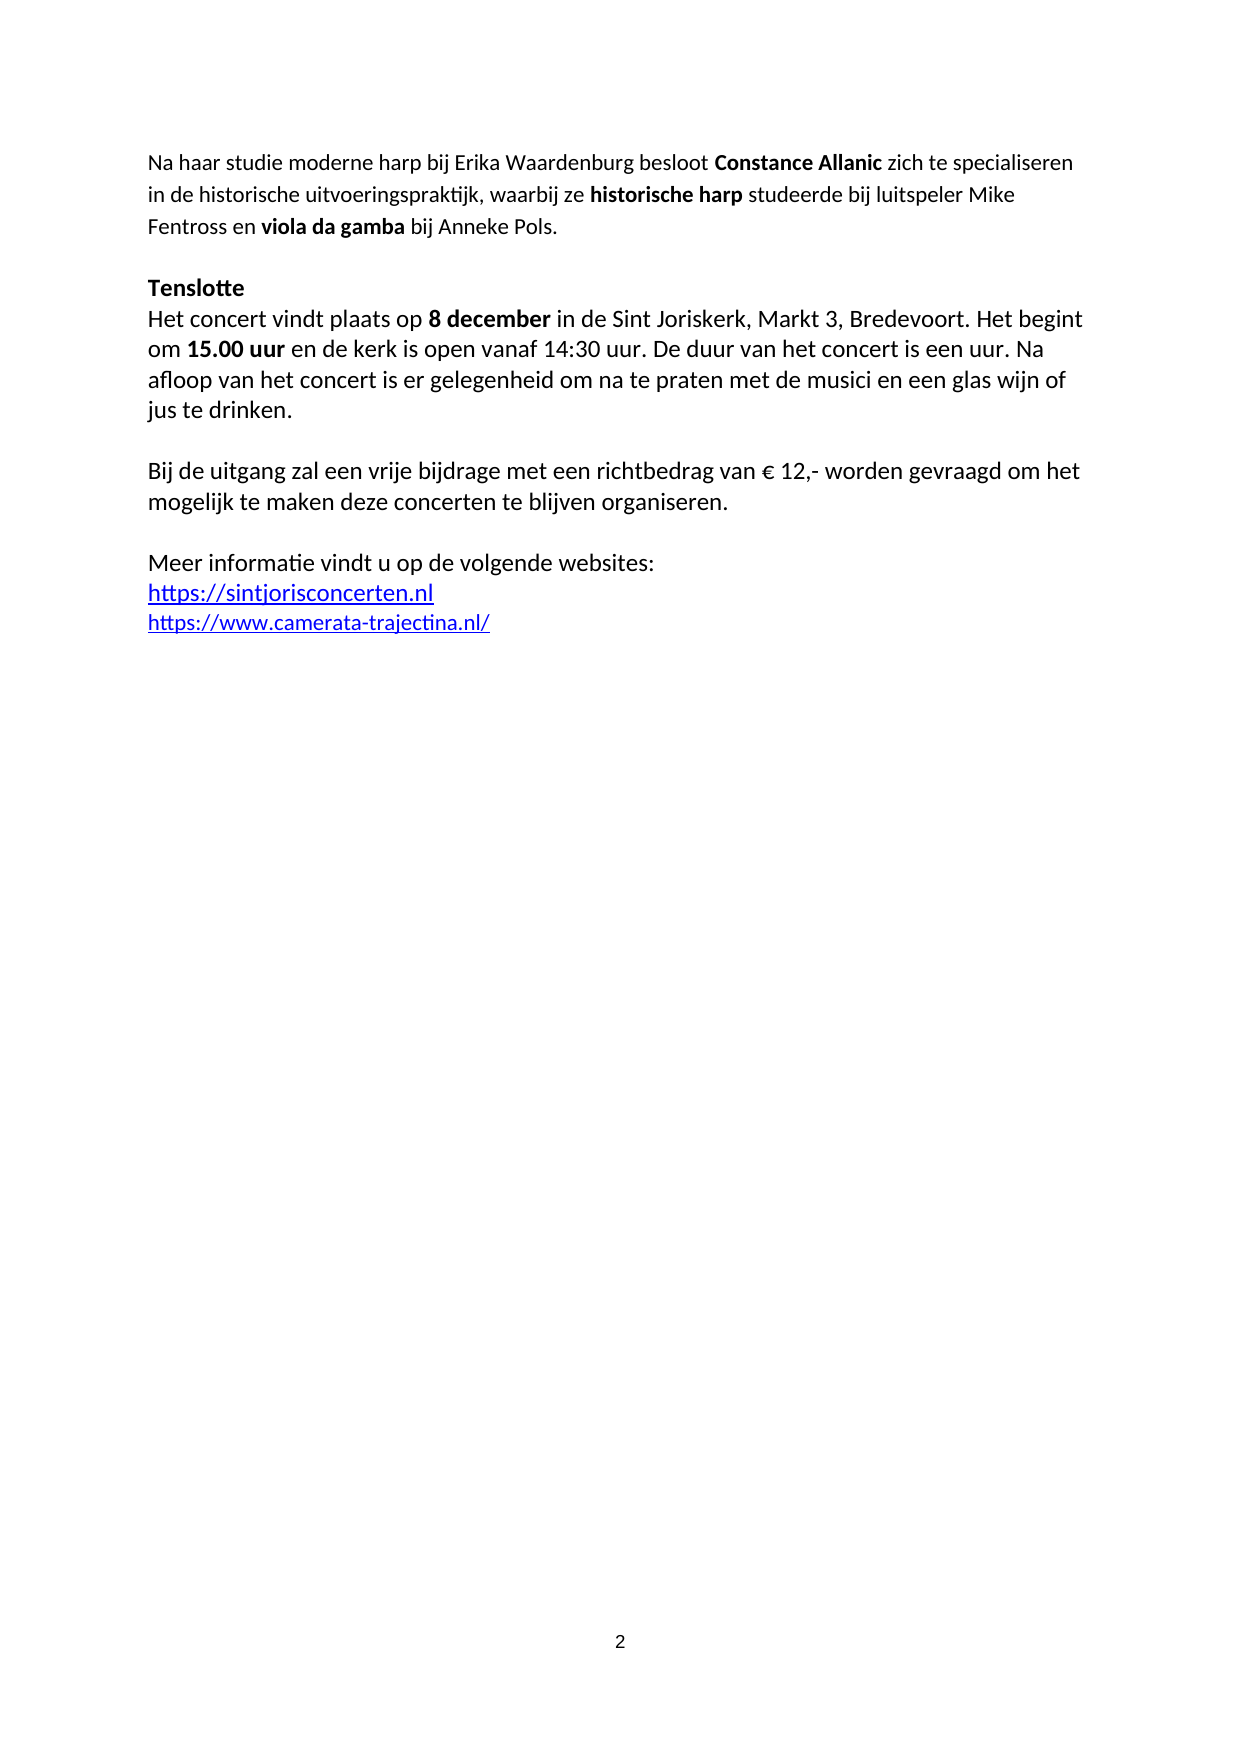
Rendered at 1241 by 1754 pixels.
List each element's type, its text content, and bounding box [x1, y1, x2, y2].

text https://www.camerata-trajectina.nl/ [148, 608, 1093, 636]
text Bij de uitgang zal een vrije bijdrage met een richtbedrag van € 12,- worden gevraagd om het mogelijk te maken deze concerten te blijven organiseren. [148, 455, 1093, 516]
text Het concert vindt plaats op 8 december in de Sint Joriskerk, Markt 3, Bredevoort. Het begint om 15.00 uur en de kerk is open vanaf 14:30 uur. De duur van het concert is een uur. Na afloop van het concert is er gelegenheid om na te praten met de musici en een glas wijn of jus te drinken. [148, 303, 1093, 425]
text https://sintjorisconcerten.nl [148, 577, 1093, 608]
text Na haar studie moderne harp bij Erika Waardenburg besloot Constance Allanic zich te specialiseren in de historische uitvoeringspraktijk, waarbij ze historische harp studeerde bij luitspeler Mike Fentross en viola da gamba bij Anneke Pols. [148, 148, 1093, 240]
text Tenslotte [148, 272, 1093, 303]
text Meer informatie vindt u op de volgende websites: [148, 547, 1093, 577]
